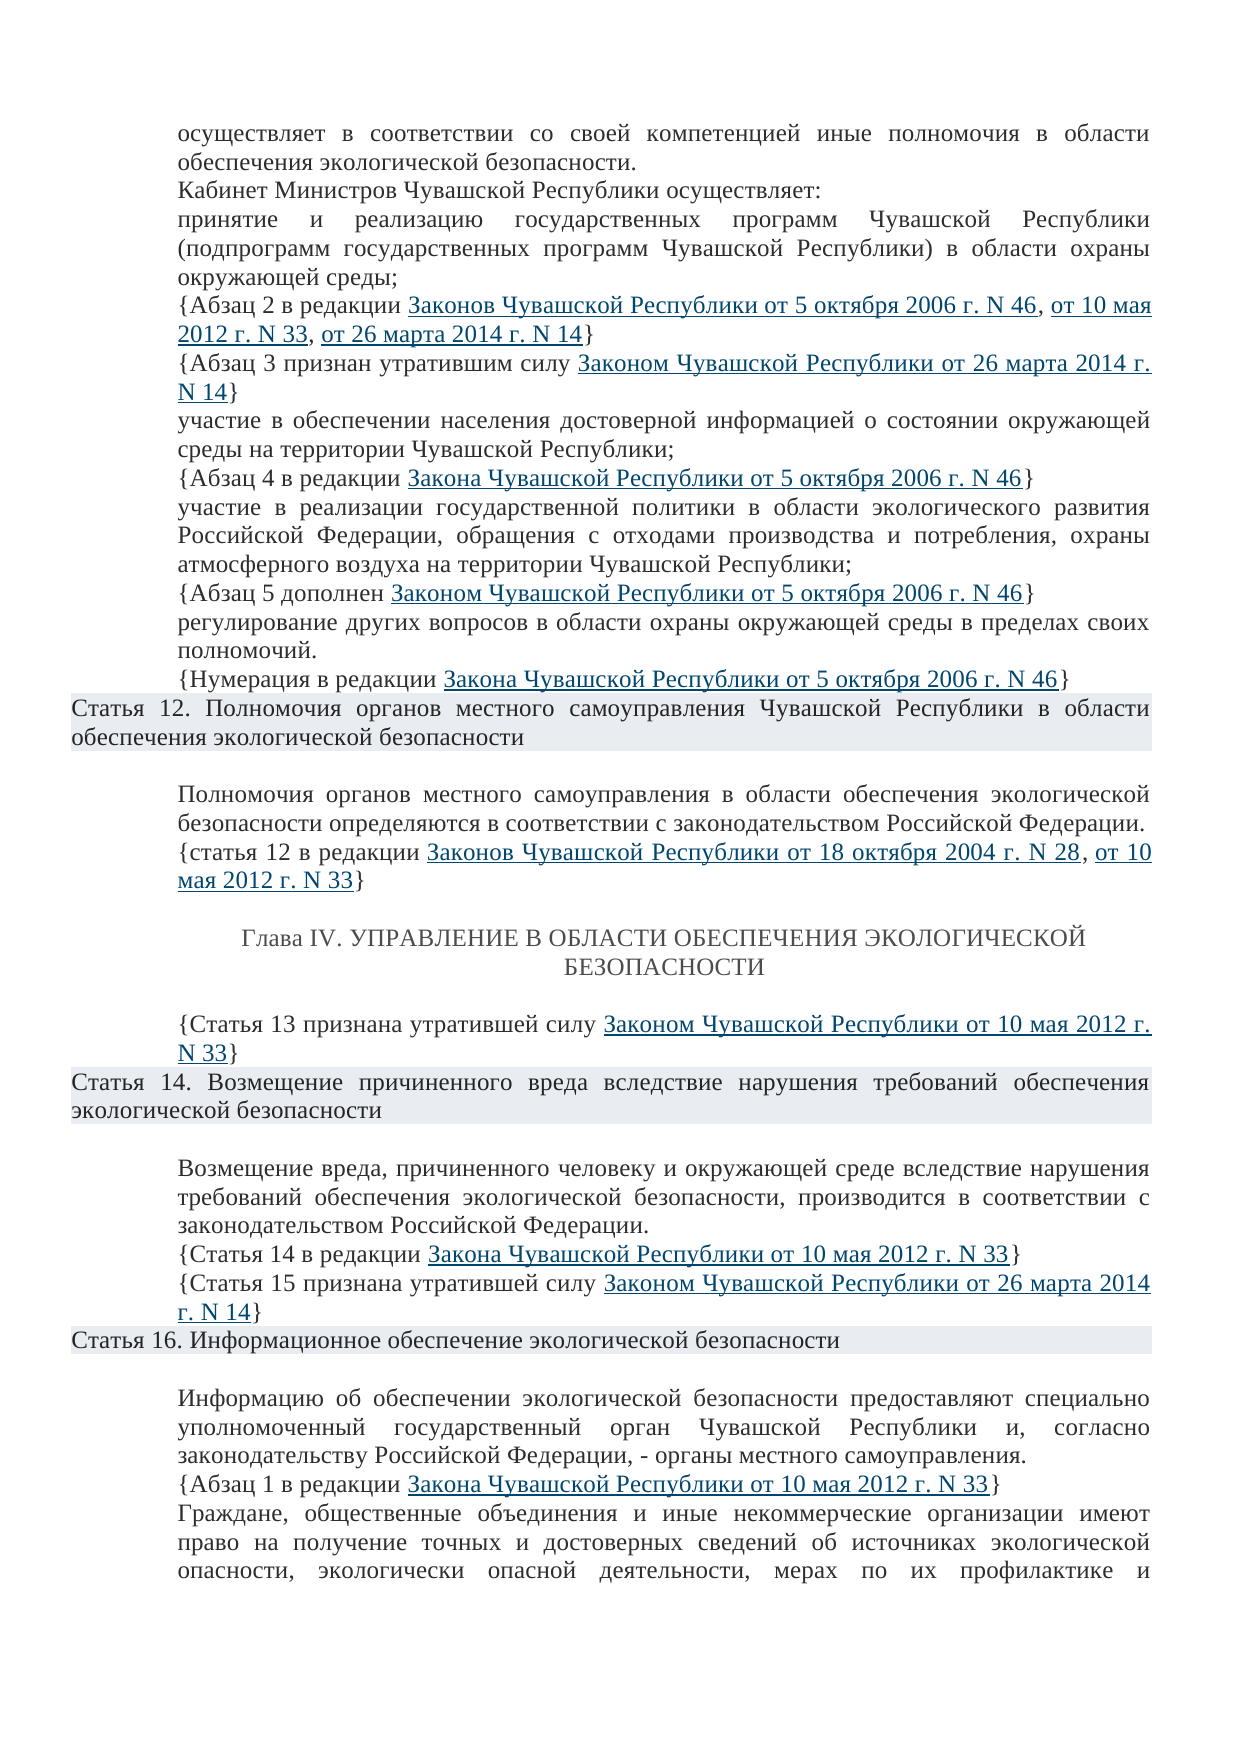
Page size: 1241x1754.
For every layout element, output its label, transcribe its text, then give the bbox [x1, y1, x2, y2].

subtitle Статья 16. Информационное обеспечение экологической безопасности [71, 1326, 1152, 1354]
text {статья 12 в редакции Законов Чувашской Республики от 18 октября 2004 г. N 28, от 10 мая 2012 г. N 33} [177, 837, 1152, 894]
text Информацию об обеспечении экологической безопасности предоставляют специально уполномоченный государственный орган Чувашской Республики и, согласно законодательству Российской Федерации, - органы местного самоуправления. [177, 1354, 1152, 1469]
subtitle Статья 12. Полномочия органов местного самоуправления Чувашской Республики в области обеспечения экологической безопасности [71, 693, 1152, 751]
text {Абзац 1 в редакции Закона Чувашской Республики от 10 мая 2012 г. N 33} [177, 1469, 1152, 1498]
text участие в обеспечении населения достоверной информацией о состоянии окружающей среды на территории Чувашской Республики; [177, 406, 1152, 463]
text {Нумерация в редакции Закона Чувашской Республики от 5 октября 2006 г. N 46} [177, 664, 1152, 693]
text регулирование других вопросов в области охраны окружающей среды в пределах своих полномочий. [177, 607, 1152, 664]
text Полномочия органов местного самоуправления в области обеспечения экологической безопасности определяются в соответствии с законодательством Российской Федерации. [177, 751, 1152, 837]
text {Статья 15 признана утратившей силу Законом Чувашской Республики от 26 марта 2014 г. N 14} [177, 1268, 1152, 1326]
text {Абзац 4 в редакции Закона Чувашской Республики от 5 октября 2006 г. N 46} [177, 463, 1152, 492]
text Возмещение вреда, причиненного человеку и окружающей среде вследствие нарушения требований обеспечения экологической безопасности, производится в соответствии с законодательством Российской Федерации. [177, 1124, 1152, 1239]
text {Абзац 5 дополнен Законом Чувашской Республики от 5 октября 2006 г. N 46} [177, 578, 1152, 607]
text участие в реализации государственной политики в области экологического развития Российской Федерации, обращения с отходами производства и потребления, охраны атмосферного воздуха на территории Чувашской Республики; [177, 492, 1152, 578]
text {Статья 13 признана утратившей силу Законом Чувашской Республики от 10 мая 2012 г. N 33} [177, 1009, 1152, 1067]
text принятие и реализацию государственных программ Чувашской Республики (подпрограмм государственных программ Чувашской Республики) в области охраны окружающей среды; [177, 204, 1152, 291]
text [177, 1498, 1152, 1584]
subtitle Глава IV. УПРАВЛЕНИЕ В ОБЛАСТИ ОБЕСПЕЧЕНИЯ ЭКОЛОГИЧЕСКОЙ БЕЗОПАСНОСТИ [177, 923, 1152, 981]
text {Абзац 2 в редакции Законов Чувашской Республики от 5 октября 2006 г. N 46, от 10 мая 2012 г. N 33, от 26 марта 2014 г. N 14} [177, 291, 1152, 348]
text {Статья 14 в редакции Закона Чувашской Республики от 10 мая 2012 г. N 33} [177, 1239, 1152, 1268]
text {Абзац 3 признан утратившим силу Законом Чувашской Республики от 26 марта 2014 г. N 14} [177, 348, 1152, 406]
text Кабинет Министров Чувашской Республики осуществляет: [177, 176, 1152, 204]
text осуществляет в соответствии со своей компетенцией иные полномочия в области обеспечения экологической безопасности. [177, 118, 1152, 176]
subtitle Статья 14. Возмещение причиненного вреда вследствие нарушения требований обеспечения экологической безопасности [71, 1067, 1152, 1124]
